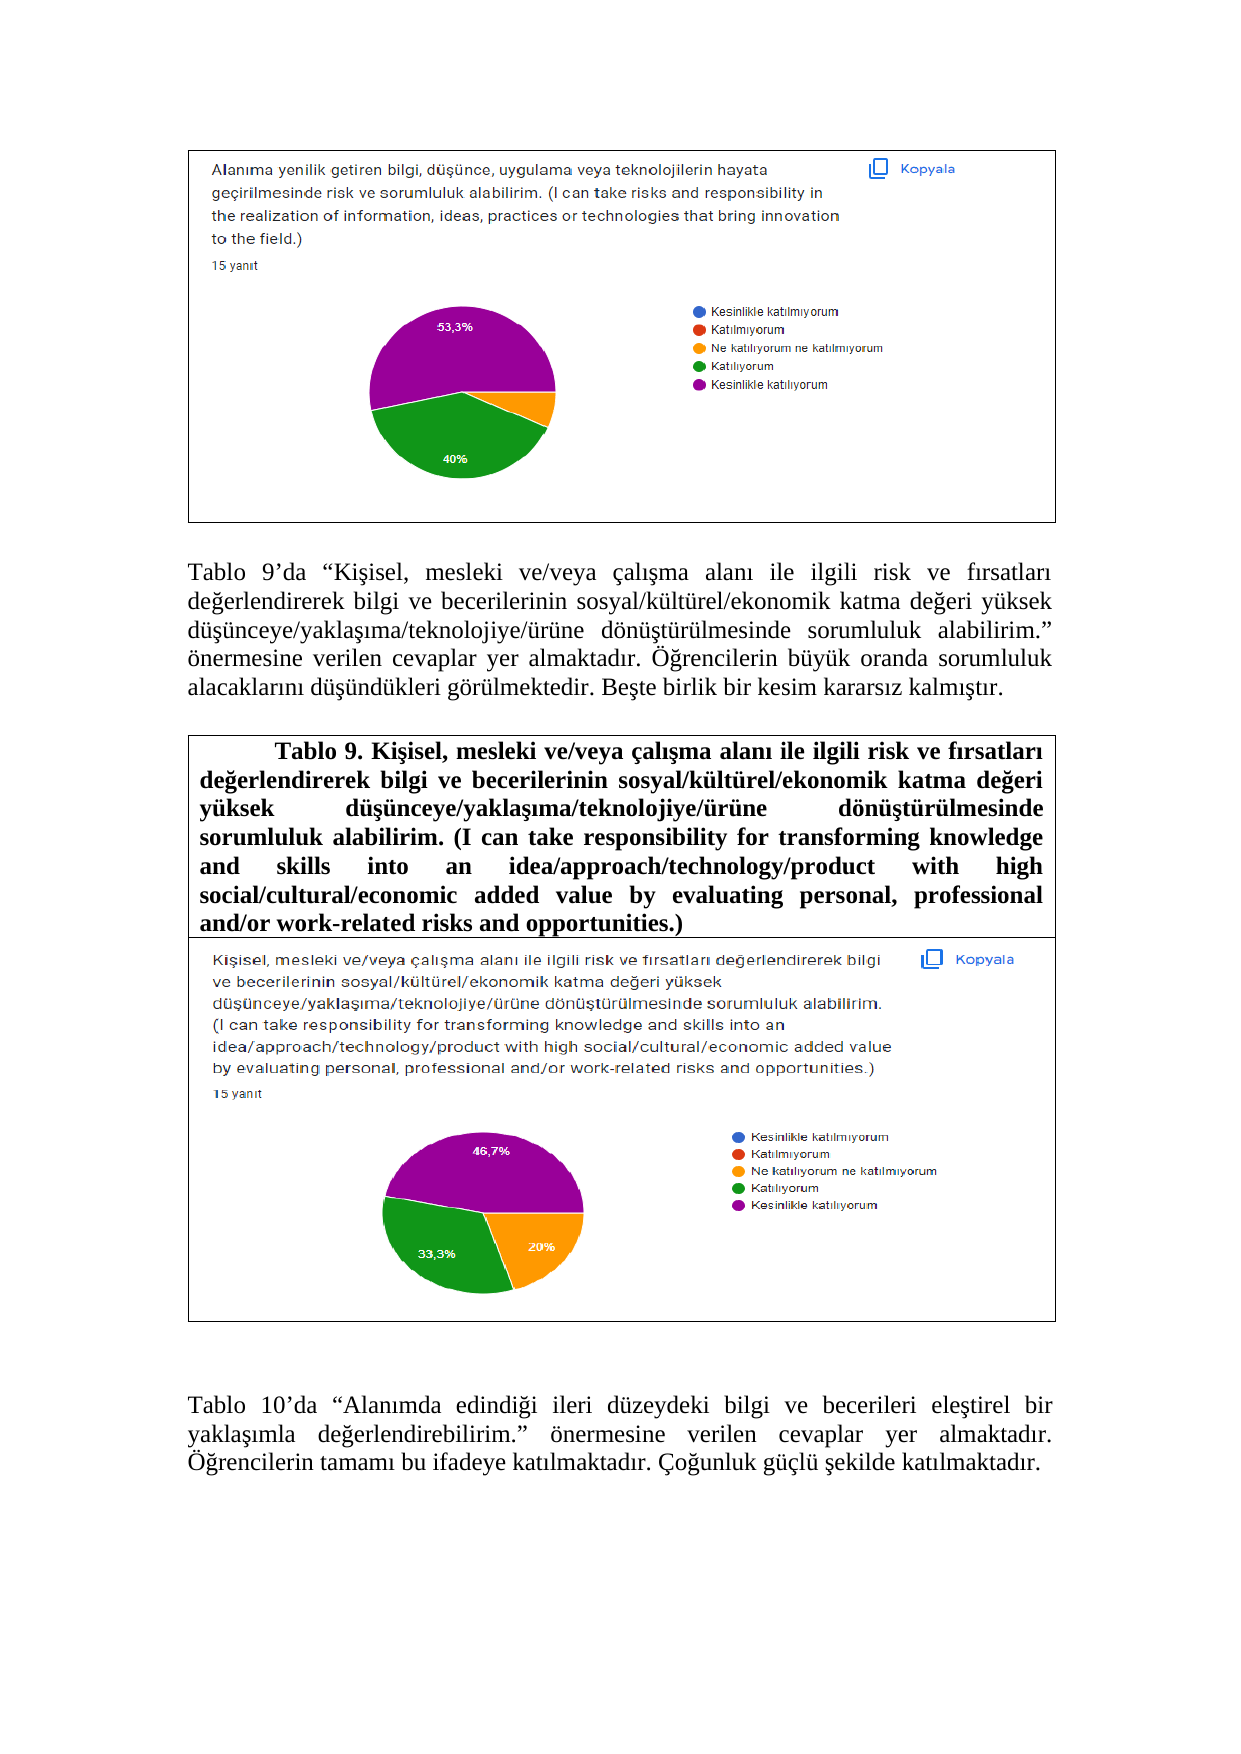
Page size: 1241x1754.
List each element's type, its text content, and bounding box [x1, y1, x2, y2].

picture [199, 938, 1025, 1306]
table_header Tablo 9. Kişisel, mesleki ve/veya çalışma alanı ile ilgili risk ve fırsatları değerlendirerek bilgi ve becerilerinin sosyal/kültürel/ekonomik katma değeri yüksek düşünceye/yaklaşıma/teknolojiye/ürüne dönüştürülmesinde sorumluluk alabilirim. (I can take responsibility for transforming knowledge and skills into an idea/approach/technology/product with high social/cultural/economic added value by evaluating personal, professional and/or work-related risks and opportunities.) [189, 736, 1055, 937]
table_cell [189, 938, 1055, 1321]
text Tablo 10’da “Alanımda edindiği ileri düzeydeki bilgi ve becerileri eleştirel bir yaklaşımla değerlendirebilirim.” önermesine verilen cevaplar yer almaktadır. Öğrencilerin tamamı bu ifadeye katılmaktadır. Çoğunluk güçlü şekilde katılmaktadır. [187, 1390, 1053, 1476]
table_cell [189, 151, 1055, 522]
text Tablo 9’da “Kişisel, mesleki ve/veya çalışma alanı ile ilgili risk ve fırsatları değerlendirerek bilgi ve becerilerinin sosyal/kültürel/ekonomik katma değeri yüksek düşünceye/yaklaşıma/teknolojiye/ürüne dönüştürülmesinde sorumluluk alabilirim.” önermesine verilen cevaplar yer almaktadır. Öğrencilerin büyük oranda sorumluluk alacaklarını düşündükleri görülmektedir. Beşte birlik bir kesim kararsız kalmıştır. [187, 557, 1053, 701]
picture [199, 151, 970, 500]
